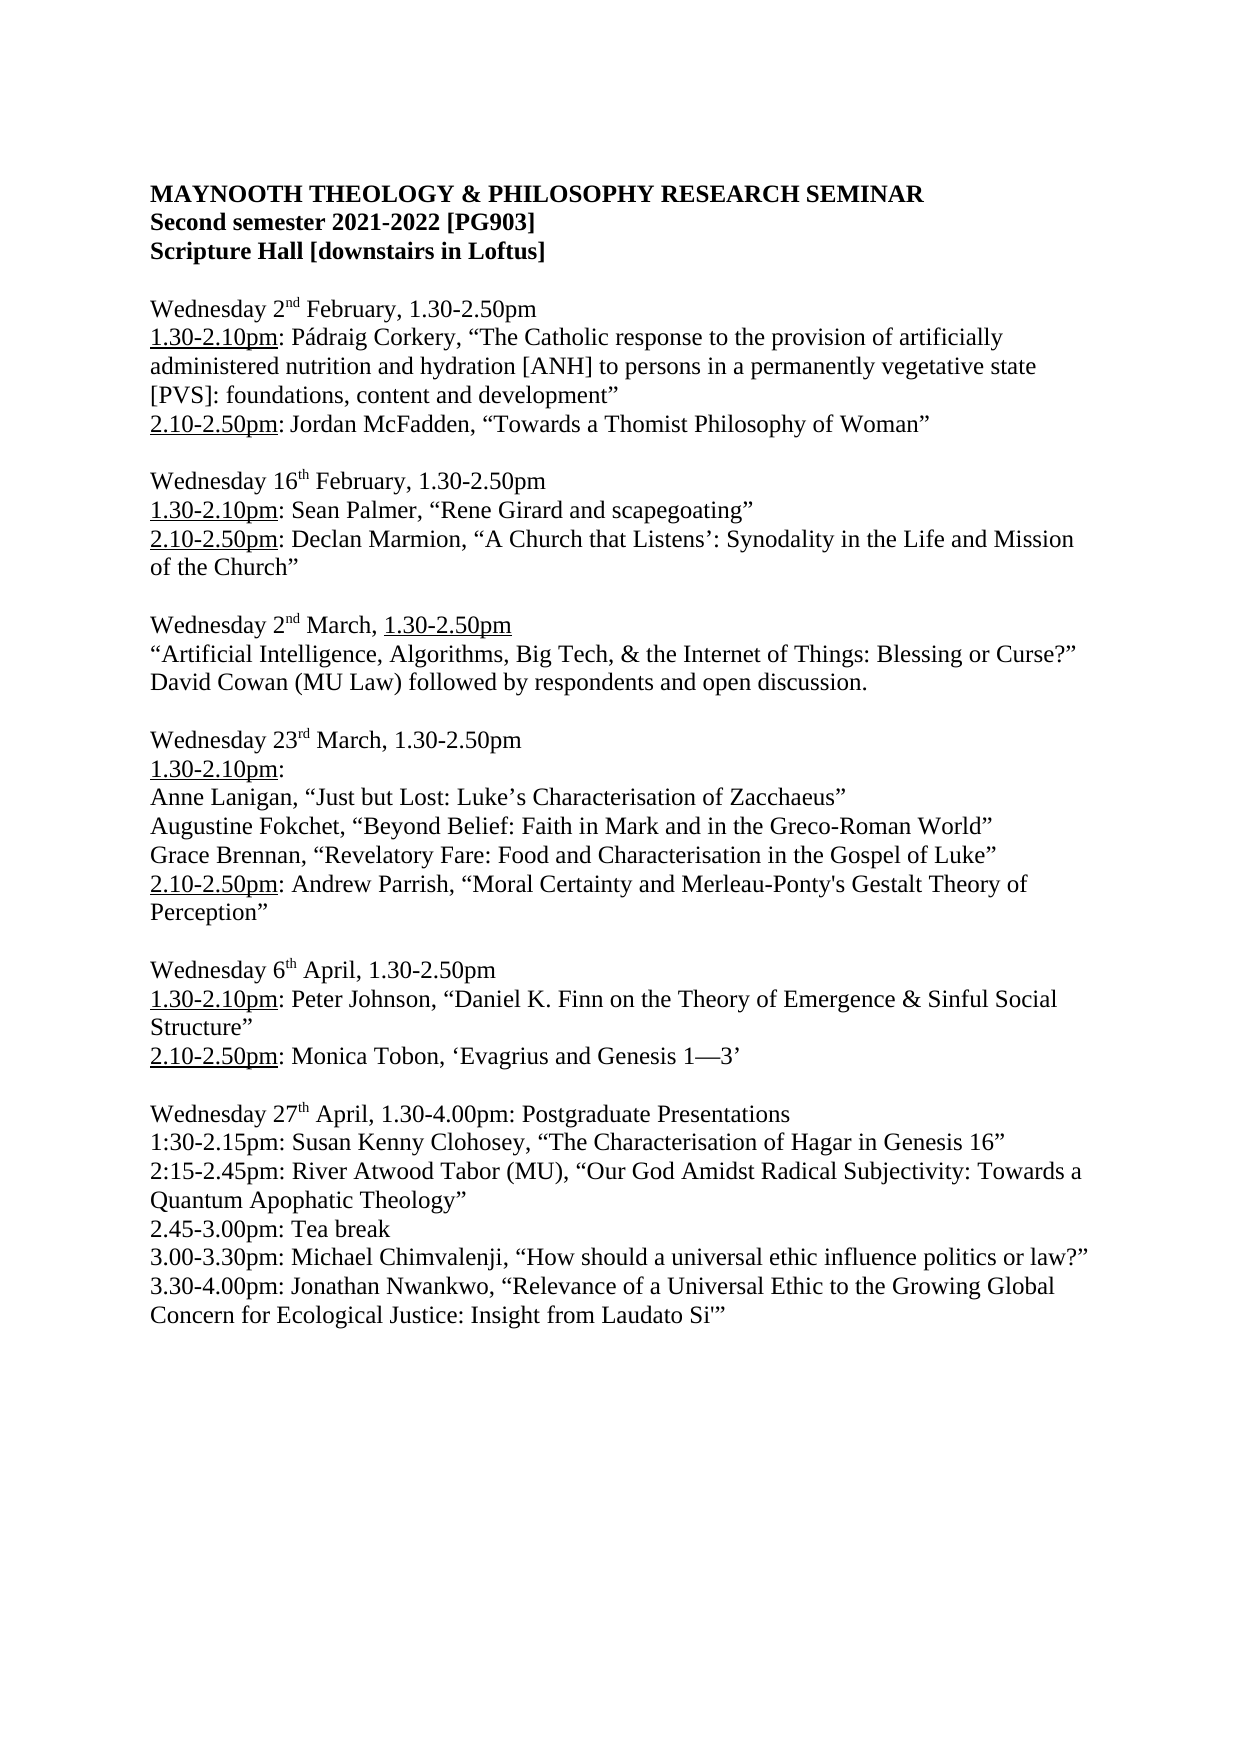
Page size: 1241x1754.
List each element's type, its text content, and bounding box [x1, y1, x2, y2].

text 2.10-2.50pm: Declan Marmion, “A Church that Listens’: Synodality in the Life and Mission of the Church” [150, 524, 1090, 581]
text 2.45-3.00pm: Tea break [150, 1214, 1090, 1242]
text Wednesday 23rd March, 1.30-2.50pm [150, 725, 1090, 754]
text 2.10-2.50pm: Jordan McFadden, “Towards a Thomist Philosophy of Woman” [150, 409, 1090, 437]
text 3.00-3.30pm: Michael Chimvalenji, “How should a universal ethic influence politics or law?” [150, 1242, 1090, 1271]
text 1.30-2.10pm: Peter Johnson, “Daniel K. Finn on the Theory of Emergence & Sinful Social Structure” [150, 984, 1090, 1041]
text Wednesday 2nd February, 1.30-2.50pm [150, 294, 1090, 322]
text Scripture Hall [downstairs in Loftus] [150, 236, 1090, 265]
text 3.30-4.00pm: Jonathan Nwankwo, “Relevance of a Universal Ethic to the Growing Global Concern for Ecological Justice: Insight from Laudato Si'” [150, 1271, 1090, 1329]
text 1.30-2.10pm: Pádraig Corkery, “The Catholic response to the provision of artificially administered nutrition and hydration [ANH] to persons in a permanently vegetative state [PVS]: foundations, content and development” [150, 322, 1090, 409]
text Wednesday 16th February, 1.30-2.50pm [150, 466, 1090, 495]
text David Cowan (MU Law) followed by respondents and open discussion. [150, 667, 1090, 696]
text 2.10-2.50pm: Andrew Parrish, “Moral Certainty and Merleau-Ponty's Gestalt Theory of Perception” [150, 869, 1090, 926]
text “Artificial Intelligence, Algorithms, Big Tech, & the Internet of Things: Blessing or Curse?” [150, 639, 1090, 667]
text 2:15-2.45pm: River Atwood Tabor (MU), “Our God Amidst Radical Subjectivity: Towards a Quantum Apophatic Theology” [150, 1156, 1090, 1214]
text 1.30-2.10pm: Sean Palmer, “Rene Girard and scapegoating” [150, 495, 1090, 524]
text Wednesday 2nd March, 1.30-2.50pm [150, 610, 1090, 639]
text Second semester 2021-2022 [PG903] [150, 207, 1090, 236]
text Grace Brennan, “Revelatory Fare: Food and Characterisation in the Gospel of Luke” [150, 840, 1090, 869]
text 2.10-2.50pm: Monica Tobon, ‘Evagrius and Genesis 1—3’ [150, 1041, 1090, 1070]
text 1:30-2.15pm: Susan Kenny Clohosey, “The Characterisation of Hagar in Genesis 16” [150, 1127, 1090, 1156]
text Augustine Fokchet, “Beyond Belief: Faith in Mark and in the Greco-Roman World” [150, 811, 1090, 840]
text Wednesday 6th April, 1.30-2.50pm [150, 955, 1090, 984]
text 1.30-2.10pm: [150, 754, 1090, 782]
text Wednesday 27th April, 1.30-4.00pm: Postgraduate Presentations [150, 1099, 1090, 1127]
text MAYNOOTH THEOLOGY & PHILOSOPHY RESEARCH SEMINAR [150, 179, 1090, 207]
text Anne Lanigan, “Just but Lost: Luke’s Characterisation of Zacchaeus” [150, 782, 1090, 811]
